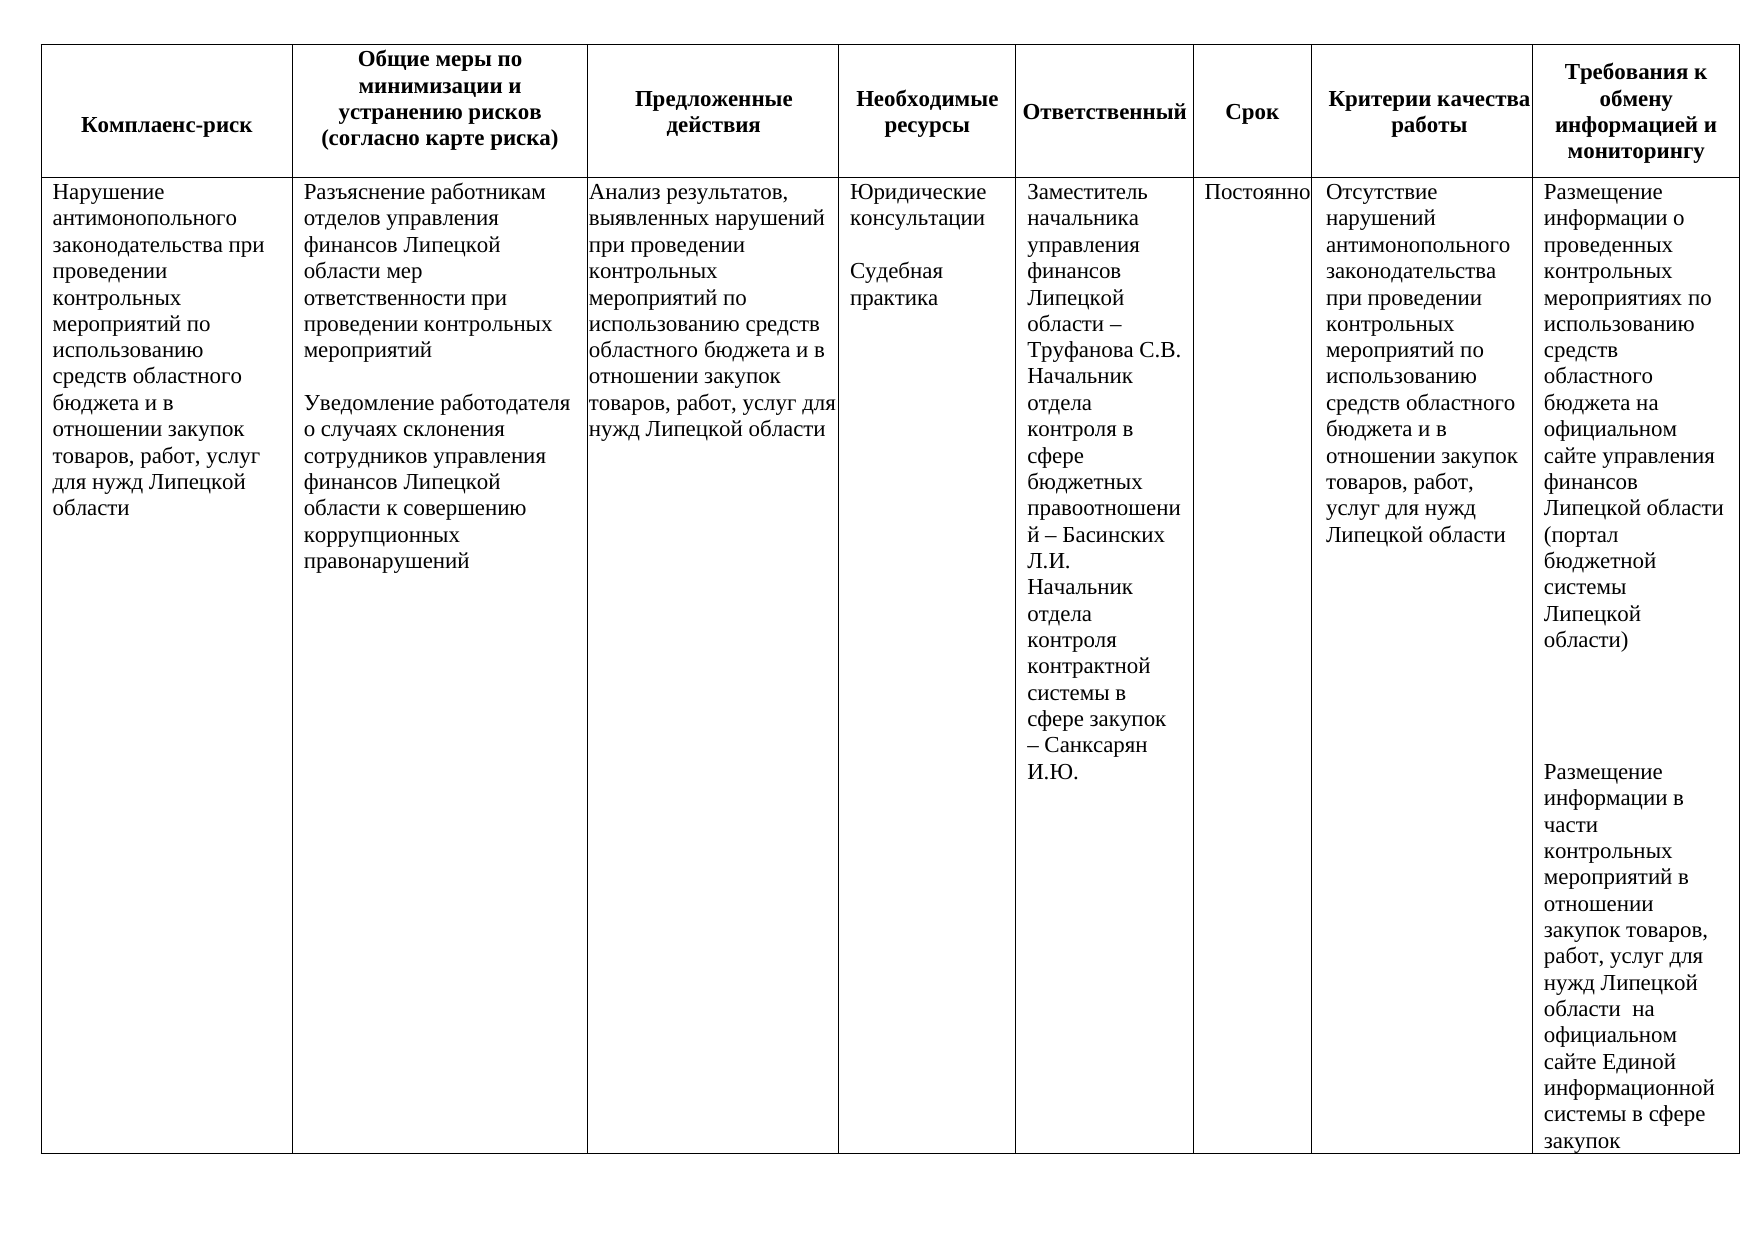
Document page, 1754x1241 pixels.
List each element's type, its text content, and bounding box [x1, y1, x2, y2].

table_cell Предложенные действия [588, 45, 838, 177]
table_cell Требования к обмену информацией и мониторингу [1533, 45, 1739, 177]
table_cell Критерии качества работы [1312, 45, 1532, 177]
table_cell Размещение информации о проведенных контрольных мероприятиях по использованию средств областного бюджета на официальном сайте управления финансов Липецкой области (портал бюджетной системы Липецкой области) Размещение информации в части контрольных мероприятий в отношении закупок товаров, работ, услуг для нужд Липецкой области на официальном сайте Единой информационной системы в сфере закупок [1533, 178, 1739, 1153]
table_cell Постоянно [1194, 178, 1311, 1153]
table_cell Нарушение антимонопольного законодательства при проведении контрольных мероприятий по использованию средств областного бюджета и в отношении закупок товаров, работ, услуг для нужд Липецкой области [42, 178, 292, 1153]
table_cell Анализ результатов, выявленных нарушений при проведении контрольных мероприятий по использованию средств областного бюджета и в отношении закупок товаров, работ, услуг для нужд Липецкой области [588, 178, 838, 1153]
table_cell Юридические консультации Судебная практика [839, 178, 1015, 1153]
table_cell Срок [1194, 45, 1311, 177]
table_cell Ответственный [1016, 45, 1193, 177]
table_cell Необходимые ресурсы [839, 45, 1015, 177]
table_cell Разъяснение работникам отделов управления финансов Липецкой области мер ответственности при проведении контрольных мероприятий Уведомление работодателя о случаях склонения сотрудников управления финансов Липецкой области к совершению коррупционных правонарушений [293, 178, 587, 1153]
table_cell Общие меры по минимизации и устранению рисков (согласно карте риска) [293, 45, 587, 177]
table_cell Комплаенс-риск [42, 45, 292, 177]
table_cell Отсутствие нарушений антимонопольного законодательства при проведении контрольных мероприятий по использованию средств областного бюджета и в отношении закупок товаров, работ, услуг для нужд Липецкой области [1312, 178, 1532, 1153]
table_cell Заместитель начальника управления финансов Липецкой области – Труфанова С.В. Начальник отдела контроля в сфере бюджетных правоотношений – Басинских Л.И. Начальник отдела контроля контрактной системы в сфере закупок – Санксарян И.Ю. [1016, 178, 1193, 1153]
